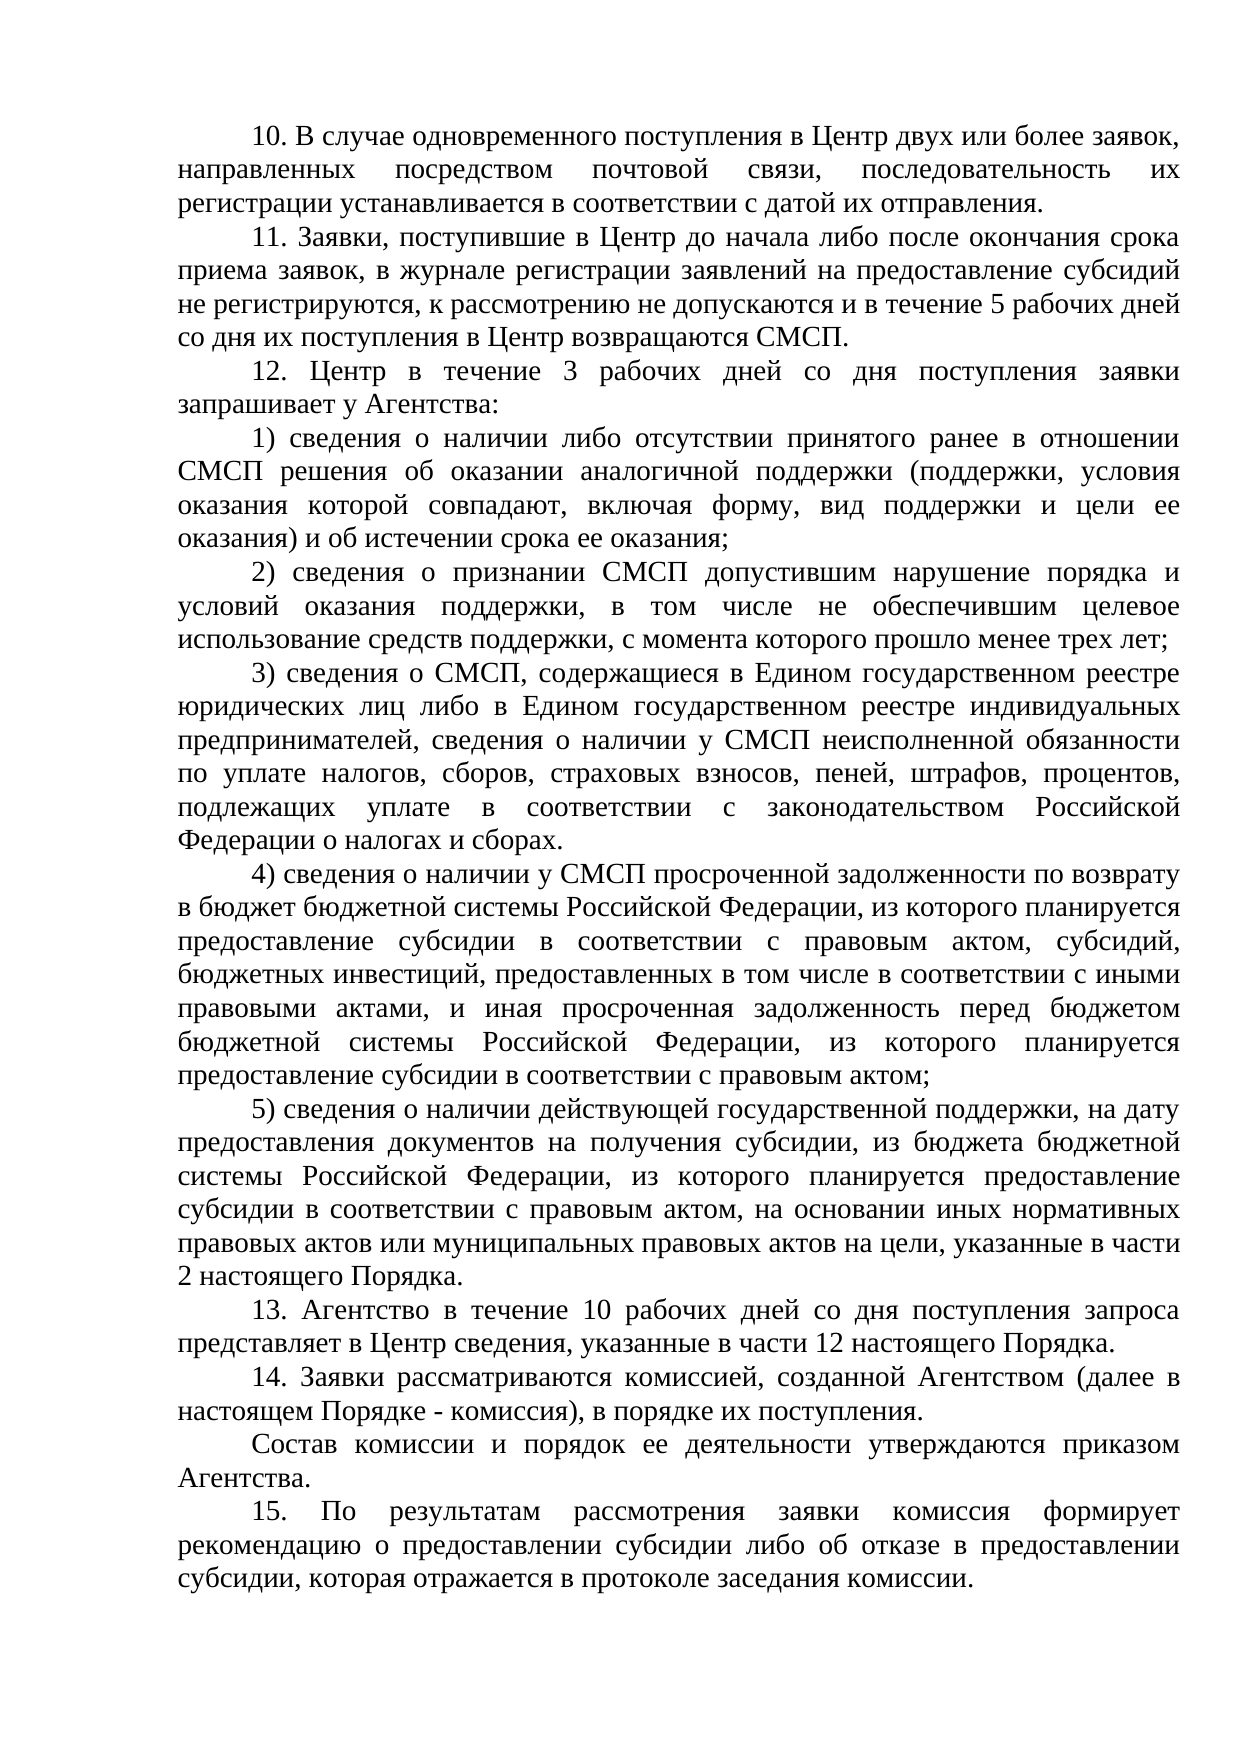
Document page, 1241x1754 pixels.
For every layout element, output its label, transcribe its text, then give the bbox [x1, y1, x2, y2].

text 1) сведения о наличии либо отсутствии принятого ранее в отношении СМСП решения об оказании аналогичной поддержки (поддержки, условия оказания которой совпадают, включая форму, вид поддержки и цели ее оказания) и об истечении срока ее оказания; [177, 420, 1181, 554]
text 14. Заявки рассматриваются комиссией, созданной Агентством (далее в настоящем Порядке - комиссия), в порядке их поступления. [177, 1359, 1181, 1426]
text 5) сведения о наличии действующей государственной поддержки, на дату предоставления документов на получения субсидии, из бюджета бюджетной системы Российской Федерации, из которого планируется предоставление субсидии в соответствии с правовым актом, на основании иных нормативных правовых актов или муниципальных правовых актов на цели, указанные в части 2 настоящего Порядка. [177, 1091, 1181, 1292]
text 11. Заявки, поступившие в Центр до начала либо после окончания срока приема заявок, в журнале регистрации заявлений на предоставление субсидий не регистрируются, к рассмотрению не допускаются и в течение 5 рабочих дней со дня их поступления в Центр возвращаются СМСП. [177, 219, 1181, 353]
text 4) сведения о наличии у СМСП просроченной задолженности по возврату в бюджет бюджетной системы Российской Федерации, из которого планируется предоставление субсидии в соответствии с правовым актом, субсидий, бюджетных инвестиций, предоставленных в том числе в соответствии с иными правовыми актами, и иная просроченная задолженность перед бюджетом бюджетной системы Российской Федерации, из которого планируется предоставление субсидии в соответствии с правовым актом; [177, 856, 1181, 1091]
text 2) сведения о признании СМСП допустившим нарушение порядка и условий оказания поддержки, в том числе не обеспечившим целевое использование средств поддержки, с момента которого прошло менее трех лет; [177, 554, 1181, 655]
text 3) сведения о СМСП, содержащиеся в Едином государственном реестре юридических лиц либо в Едином государственном реестре индивидуальных предпринимателей, сведения о наличии у СМСП неисполненной обязанности по уплате налогов, сборов, страховых взносов, пеней, штрафов, процентов, подлежащих уплате в соответствии с законодательством Российской Федерации о налогах и сборах. [177, 655, 1181, 856]
text Состав комиссии и порядок ее деятельности утверждаются приказом Агентства. [177, 1426, 1181, 1493]
text 13. Агентство в течение 10 рабочих дней со дня поступления запроса представляет в Центр сведения, указанные в части 12 настоящего Порядка. [177, 1292, 1181, 1359]
text 12. Центр в течение 3 рабочих дней со дня поступления заявки запрашивает у Агентства: [177, 353, 1181, 420]
text 15. По результатам рассмотрения заявки комиссия формирует рекомендацию о предоставлении субсидии либо об отказе в предоставлении субсидии, которая отражается в протоколе заседания комиссии. [177, 1493, 1181, 1594]
text 10. В случае одновременного поступления в Центр двух или более заявок, направленных посредством почтовой связи, последовательность их регистрации устанавливается в соответствии с датой их отправления. [177, 118, 1181, 219]
